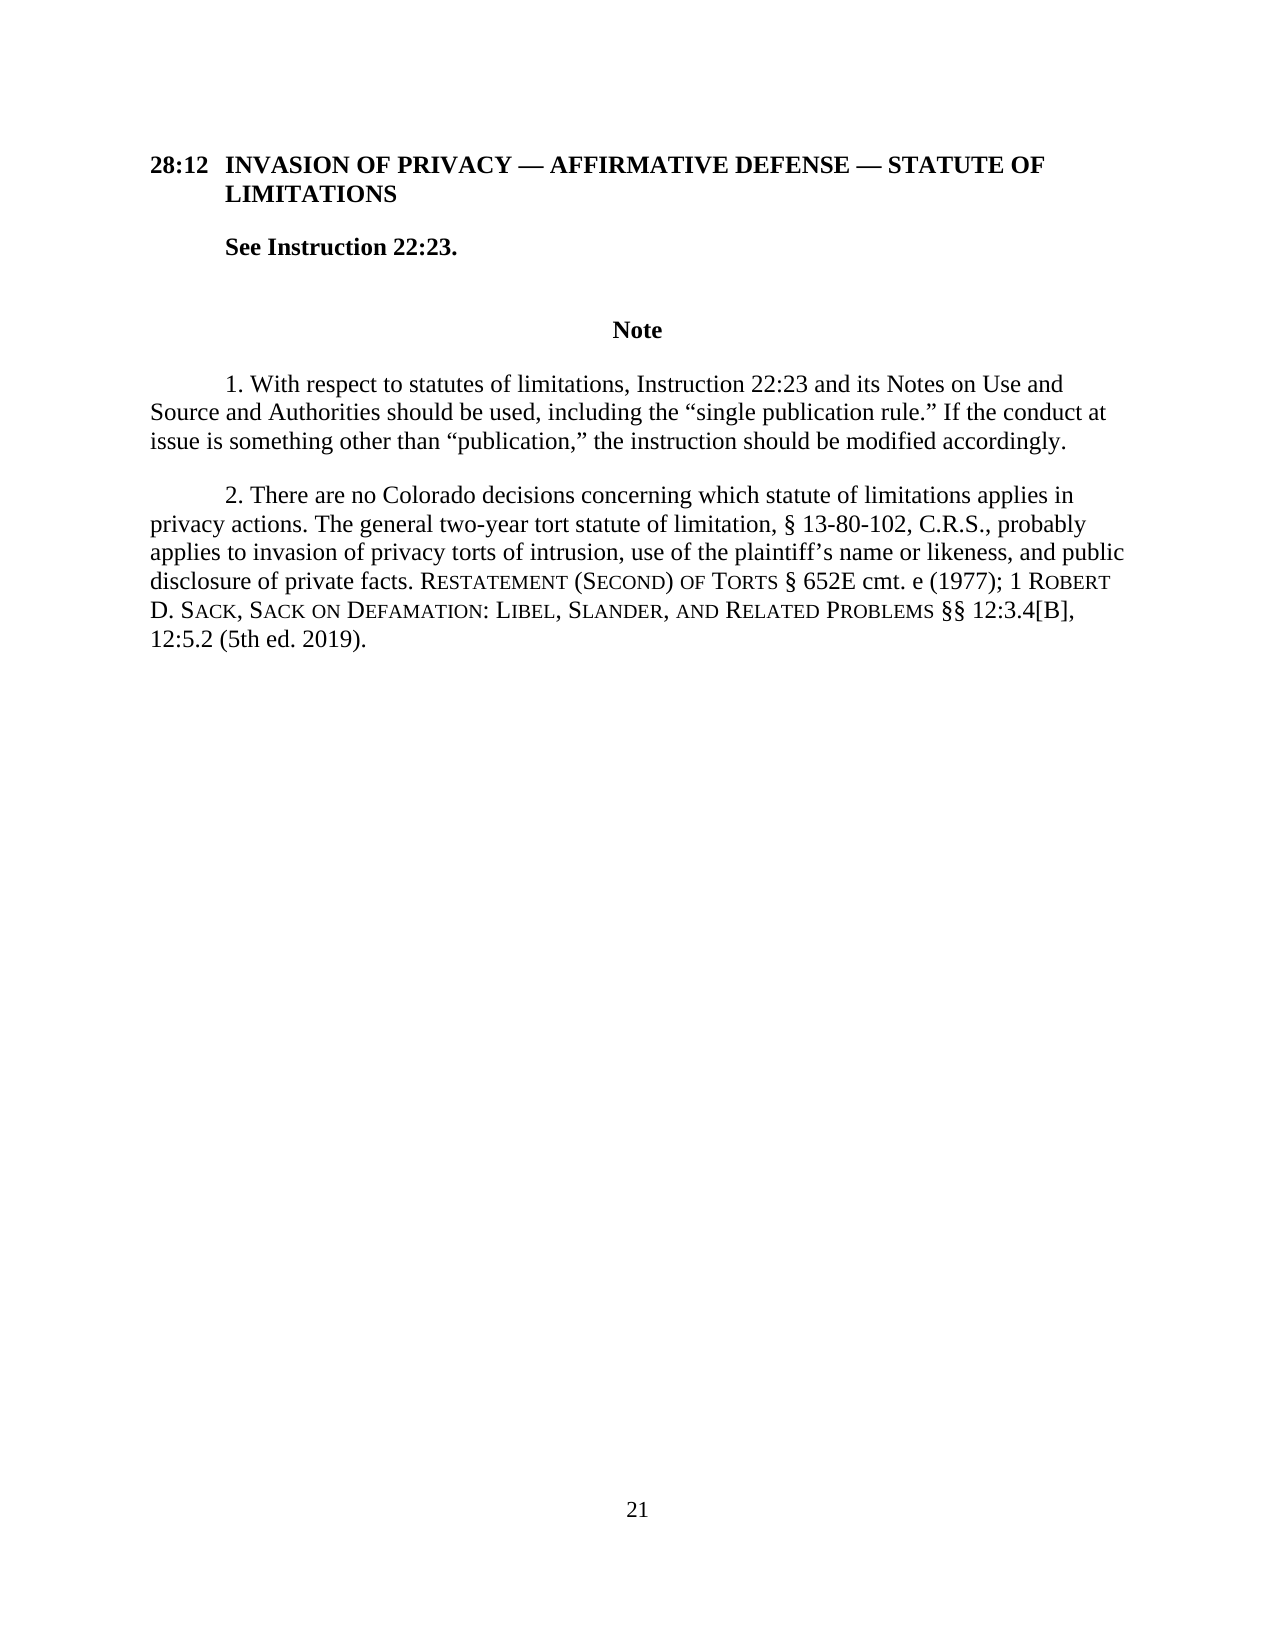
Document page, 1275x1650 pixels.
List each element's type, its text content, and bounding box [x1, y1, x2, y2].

text 28:12 INVASION OF PRIVACY — AFFIRMATIVE DEFENSE — STATUTE OF LIMITATIONS [150, 150, 1125, 207]
text 2. Thr ar no dcisions concrning which statut of limitations applis in privacy actions. The general two-year tort statut of limitation, § 13-80-102, C.R.S., probably applies to invasion of privacy torts of intrusion, us of th plaintiff’s nam or liknss, and public disclosur of privat facts. Rstatmnt (Scond) of Torts § 652E cmt. e (1977); 1 Robert D. Sack, Sack on Defamation: Libel, Slander, and Related Problems §§ 12:3.4[B], 12:5.2 (5th ed. 2019). [150, 480, 1125, 652]
text S Instruction 22:23. [150, 232, 1125, 261]
text 1. With rspct to statuts of limitations, Instruction 22:23 and its Nots on Use and Sourc and Authoritis should b usd, including th “singl publication rul.” If th conduct at issu is somthing othr than “publication,” th instruction should b modifid accordingly. [150, 369, 1125, 455]
text Note [150, 315, 1125, 344]
